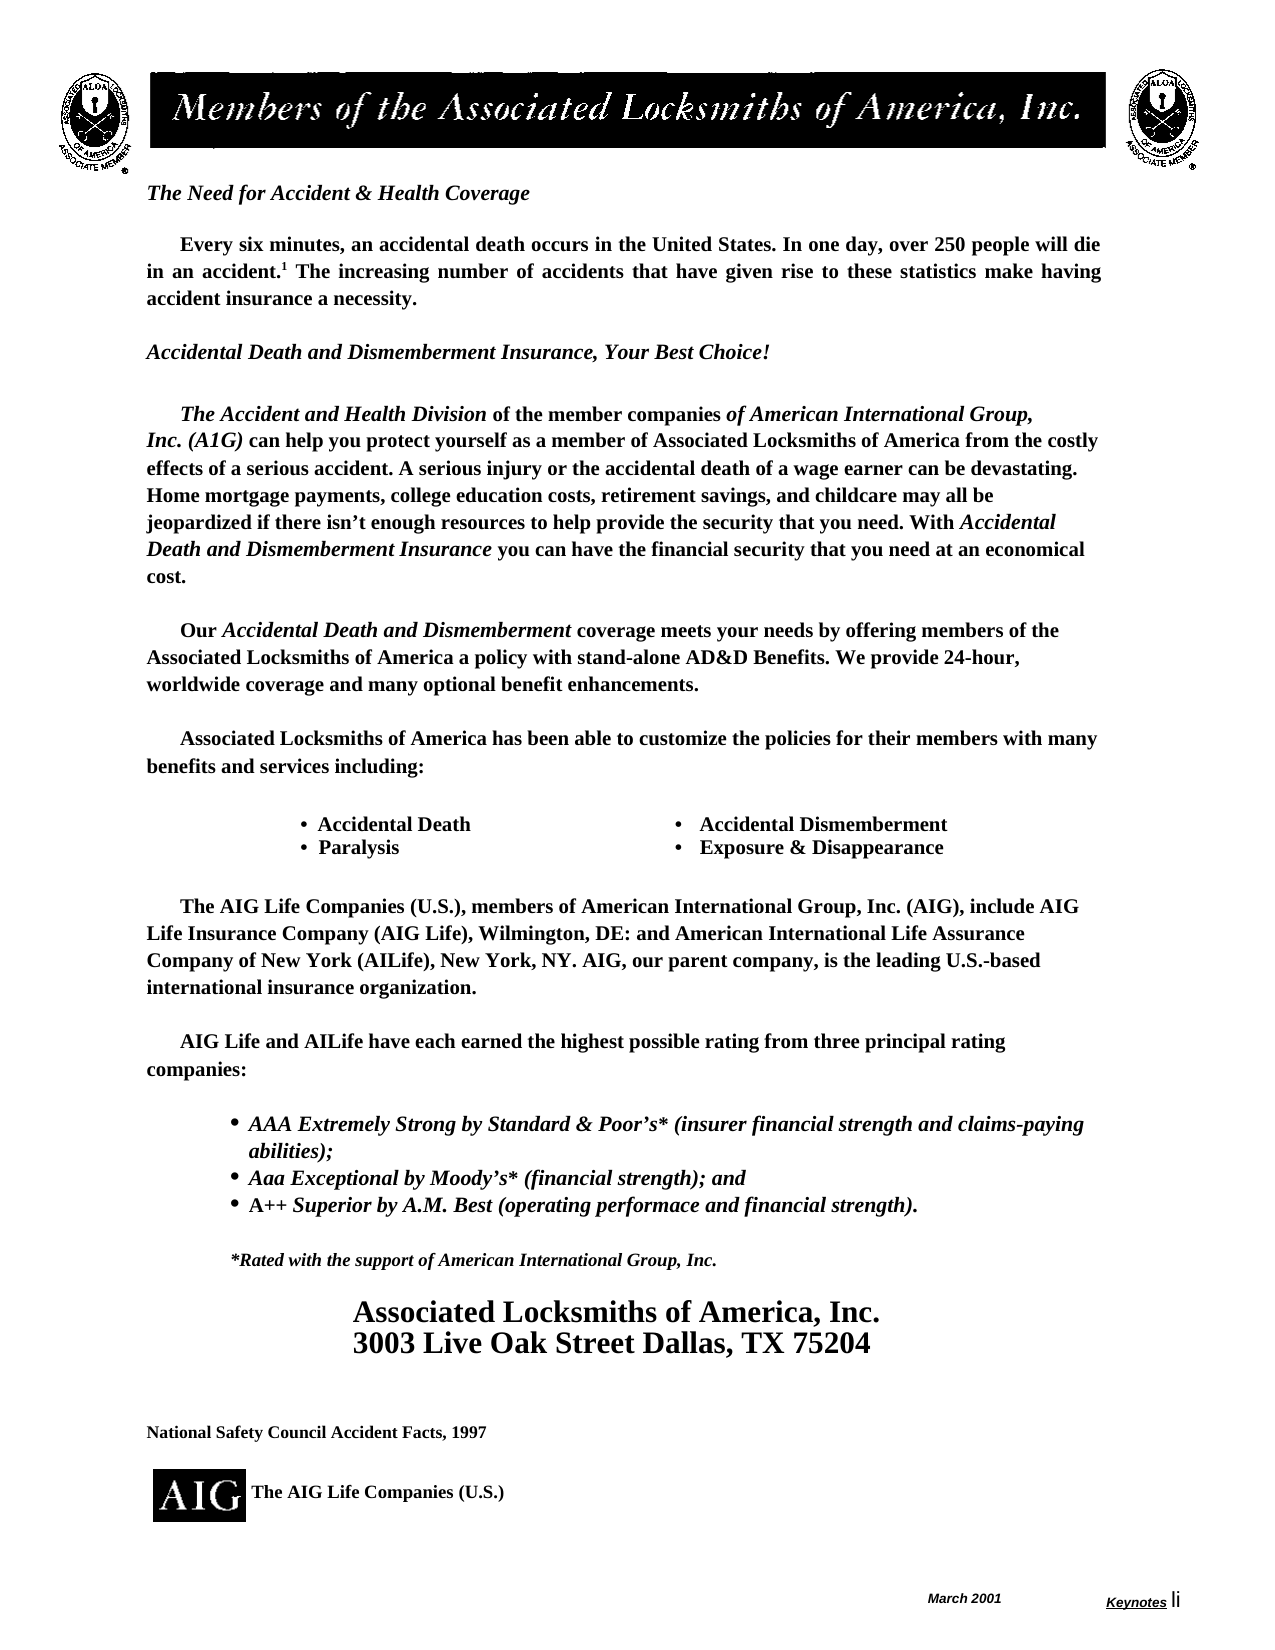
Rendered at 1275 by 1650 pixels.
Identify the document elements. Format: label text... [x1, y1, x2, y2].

text National Safety Council Accident Facts, 1997 [146, 1423, 487, 1442]
text Accidental Death and Dismemberment Insurance, Your Best Choice! [146, 340, 1103, 364]
text The Accident and Health Division of the member companies of American International Group, [146, 402, 1103, 426]
list Aaa Exceptional by Moody’s* (financial strength); and [230, 1164, 1103, 1191]
list Accidental Dismemberment [674, 813, 1103, 836]
text March 2001 [928, 1591, 1002, 1607]
picture [58, 69, 1199, 174]
text The Need for Accident & Health Coverage [146, 181, 1103, 205]
list Accidental Death [300, 813, 490, 836]
text Our Accidental Death and Dismemberment coverage meets your needs by offering members of the Associated Locksmiths of America a policy with stand-alone AD&D Benefits. We provide 24-hour, worldwide coverage and many optional benefit enhancements. [146, 616, 1103, 697]
text Associated Locksmiths of America, Inc. 3003 Live Oak Street Dallas, TX 75204 [353, 1298, 909, 1359]
list A++ Superior by A.M. Best (operating performace and financial strength). [230, 1191, 1103, 1218]
text The AIG Life Companies (U.S.) [251, 1481, 504, 1502]
text Keynotes li [1106, 1587, 1181, 1612]
list Exposure & Disappearance [674, 836, 1103, 859]
picture [153, 1469, 246, 1522]
list Paralysis [300, 836, 490, 859]
text Inc. (A1G) can help you protect yourself as a member of Associated Locksmiths of America from the costly effects of a serious accident. A serious injury or the accidental death of a wage earner can be devastating. Home mortgage payments, college education costs, retirement savings, and childcare may all be jeopardized if there isn’t enough resources to help provide the security that you need. With Accidental Death and Dismemberment Insurance you can have the financial security that you need at an economical cost. [146, 426, 1103, 589]
text Every six minutes, an accidental death occurs in the United States. In one day, over 250 people will die in an accident.1 The increasing number of accidents that have given rise to these statistics make having accident insurance a necessity. [146, 229, 1103, 311]
text Associated Locksmiths of America has been able to customize the policies for their members with many benefits and services including: [146, 724, 1103, 779]
text The AIG Life Companies (U.S.), members of American International Group, Inc. (AIG), include AIG Life Insurance Company (AIG Life), Wilmington, DE: and American International Life Assurance Company of New York (AILife), New York, NY. AIG, our parent company, is the leading U.S.-based international insurance organization. [146, 891, 1103, 1000]
list AAA Extremely Strong by Standard & Poor’s* (insurer financial strength and claims-paying abilities); [230, 1110, 1103, 1164]
text *Rated with the support of American International Group, Inc. [230, 1250, 1103, 1271]
text AIG Life and AILife have each earned the highest possible rating from three principal rating companies: [146, 1026, 1103, 1082]
